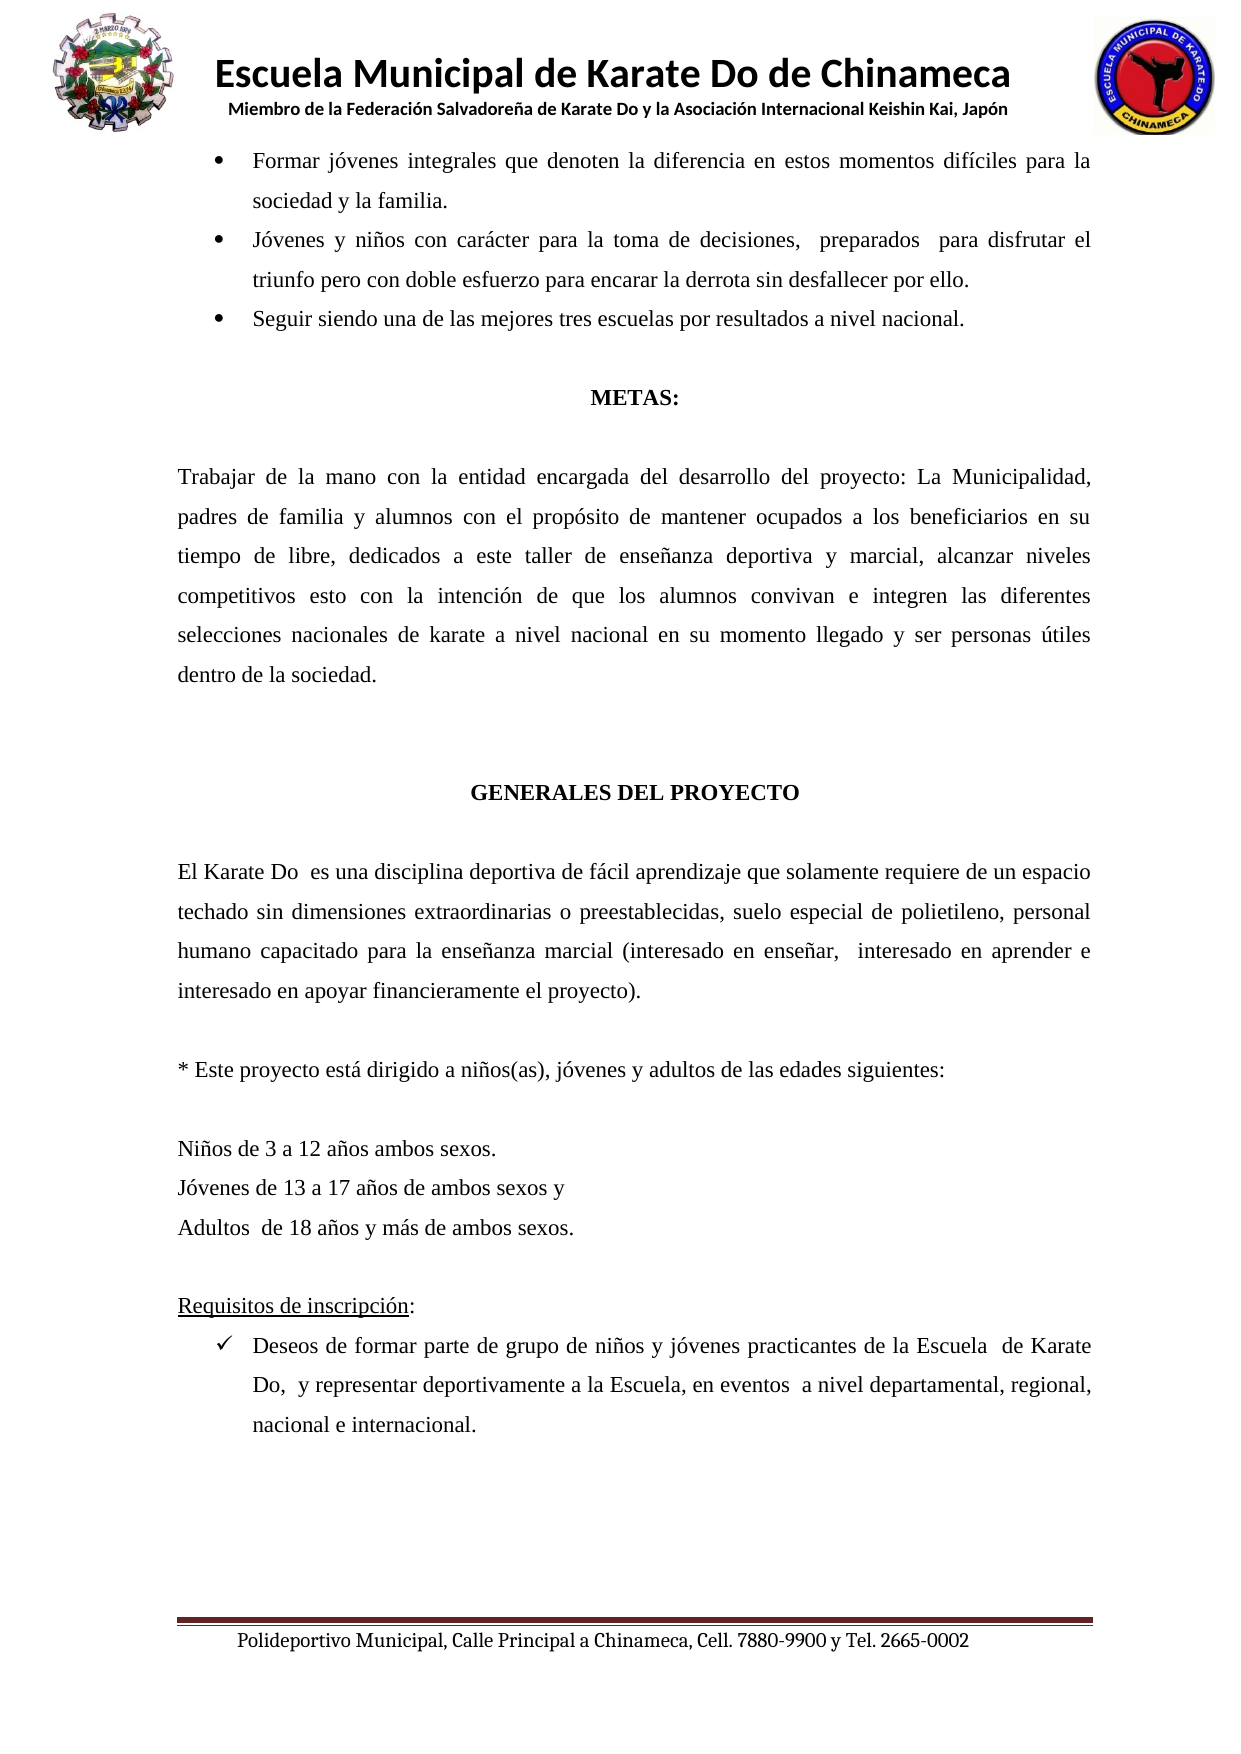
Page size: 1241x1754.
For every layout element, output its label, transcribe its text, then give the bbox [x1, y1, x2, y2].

text Trabajar de la mano con la entidad encargada del desarrollo del proyecto: La Municipalidad, padres de familia y alumnos con el propósito de mantener ocupados a los beneficiarios en su tiempo de libre, dedicados a este taller de enseñanza deportiva y marcial, alcanzar niveles competitivos esto con la intención de que los alumnos convivan e integren las diferentes selecciones nacionales de karate a nivel nacional en su momento llegado y ser personas útiles dentro de la sociedad. [177, 463, 1093, 687]
text Jóvenes de 17 años de ambos sexos y [177, 1174, 1093, 1200]
list Deseos de formar parte de grupo de niños y jóvenes practicantes de la Escuela de Karate Do, y representar deportivamente a la Escuela, en eventos a nivel departamental, regional, nacional e internacional. [215, 1332, 1093, 1437]
list Jóvenes y niños con carácter para la toma de decisiones, preparados para disfrutar el triunfo pero con doble esfuerzo para encarar la derrota sin desfallecer por ello. [215, 227, 1093, 292]
text Requisitos de inscripción: [177, 1292, 1093, 1319]
list Formar jóvenes integrales que denoten la diferencia en estos momentos difíciles para la sociedad y la familia. [215, 148, 1093, 213]
text Adultos de 18 años y más de ambos sexos. [177, 1213, 1093, 1240]
text GENERALES DEL PROYECTO [177, 779, 1093, 806]
list Seguir siendo una de las mejores tres escuelas por resultados a nivel nacional. [215, 306, 1093, 332]
picture [1093, 17, 1216, 135]
text Niños de 3 a 12 años ambos sexos. [177, 1134, 1093, 1161]
text * Este proyecto está dirigido a niños(as), jóvenes y adultos de las edades siguientes: [177, 1056, 1093, 1082]
picture [50, 12, 178, 134]
text METAS: [177, 384, 1093, 411]
text El Karate Do es una disciplina deportiva de fácil aprendizaje que solamente requiere de un espacio techado sin dimensiones extraordinarias o preestablecidas, suelo especial de polietileno, personal humano capacitado para la enseñanza marcial (interesado en enseñar, interesado en aprender e interesado en apoyar financieramente el proyecto). [177, 858, 1093, 1003]
